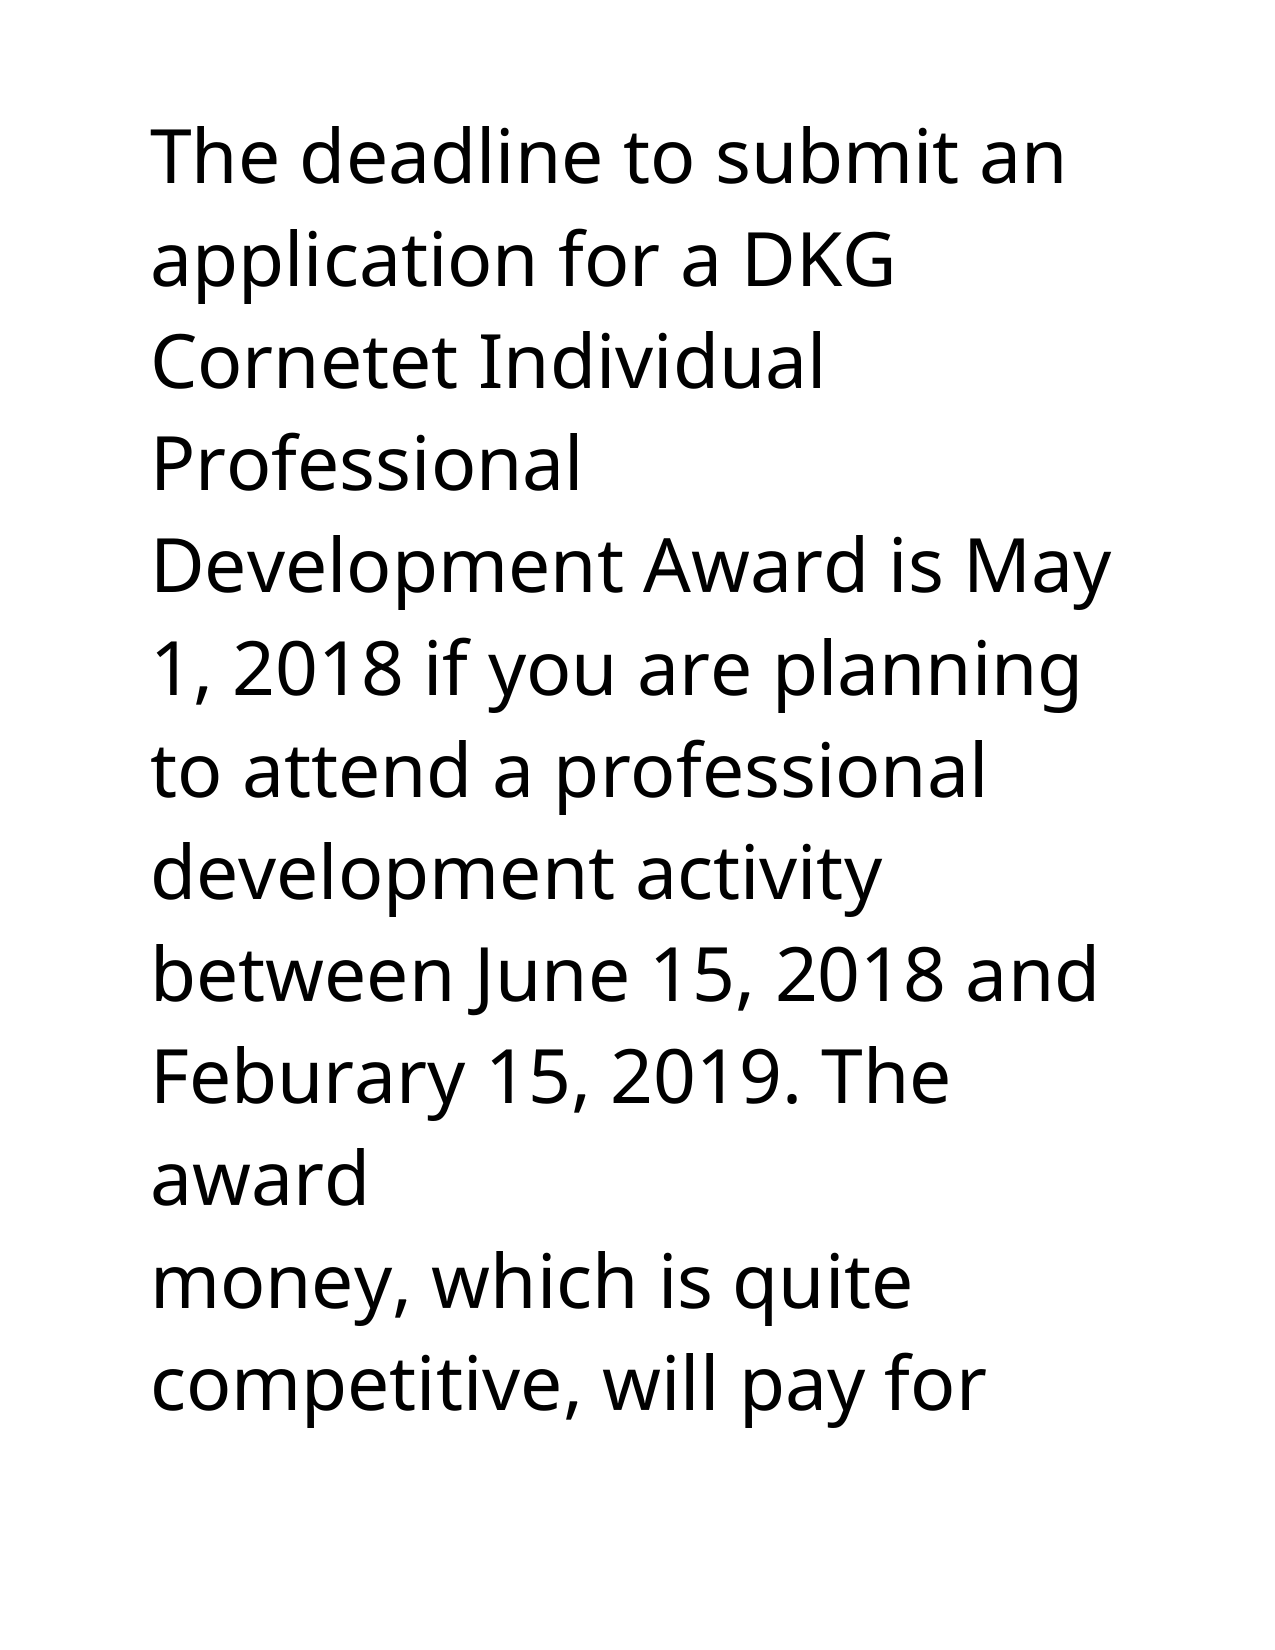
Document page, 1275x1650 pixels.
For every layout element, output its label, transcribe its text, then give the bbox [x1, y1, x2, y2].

text Development Award is May 1, 2018 if you are planning to attend a professional [150, 512, 1170, 819]
text development activity between June 15, 2018 and Feburary 15, 2019. The award [150, 819, 1170, 1228]
text The deadline to submit an application for a DKG Cornetet Individual Professional [150, 104, 1170, 512]
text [150, 1228, 1170, 1432]
